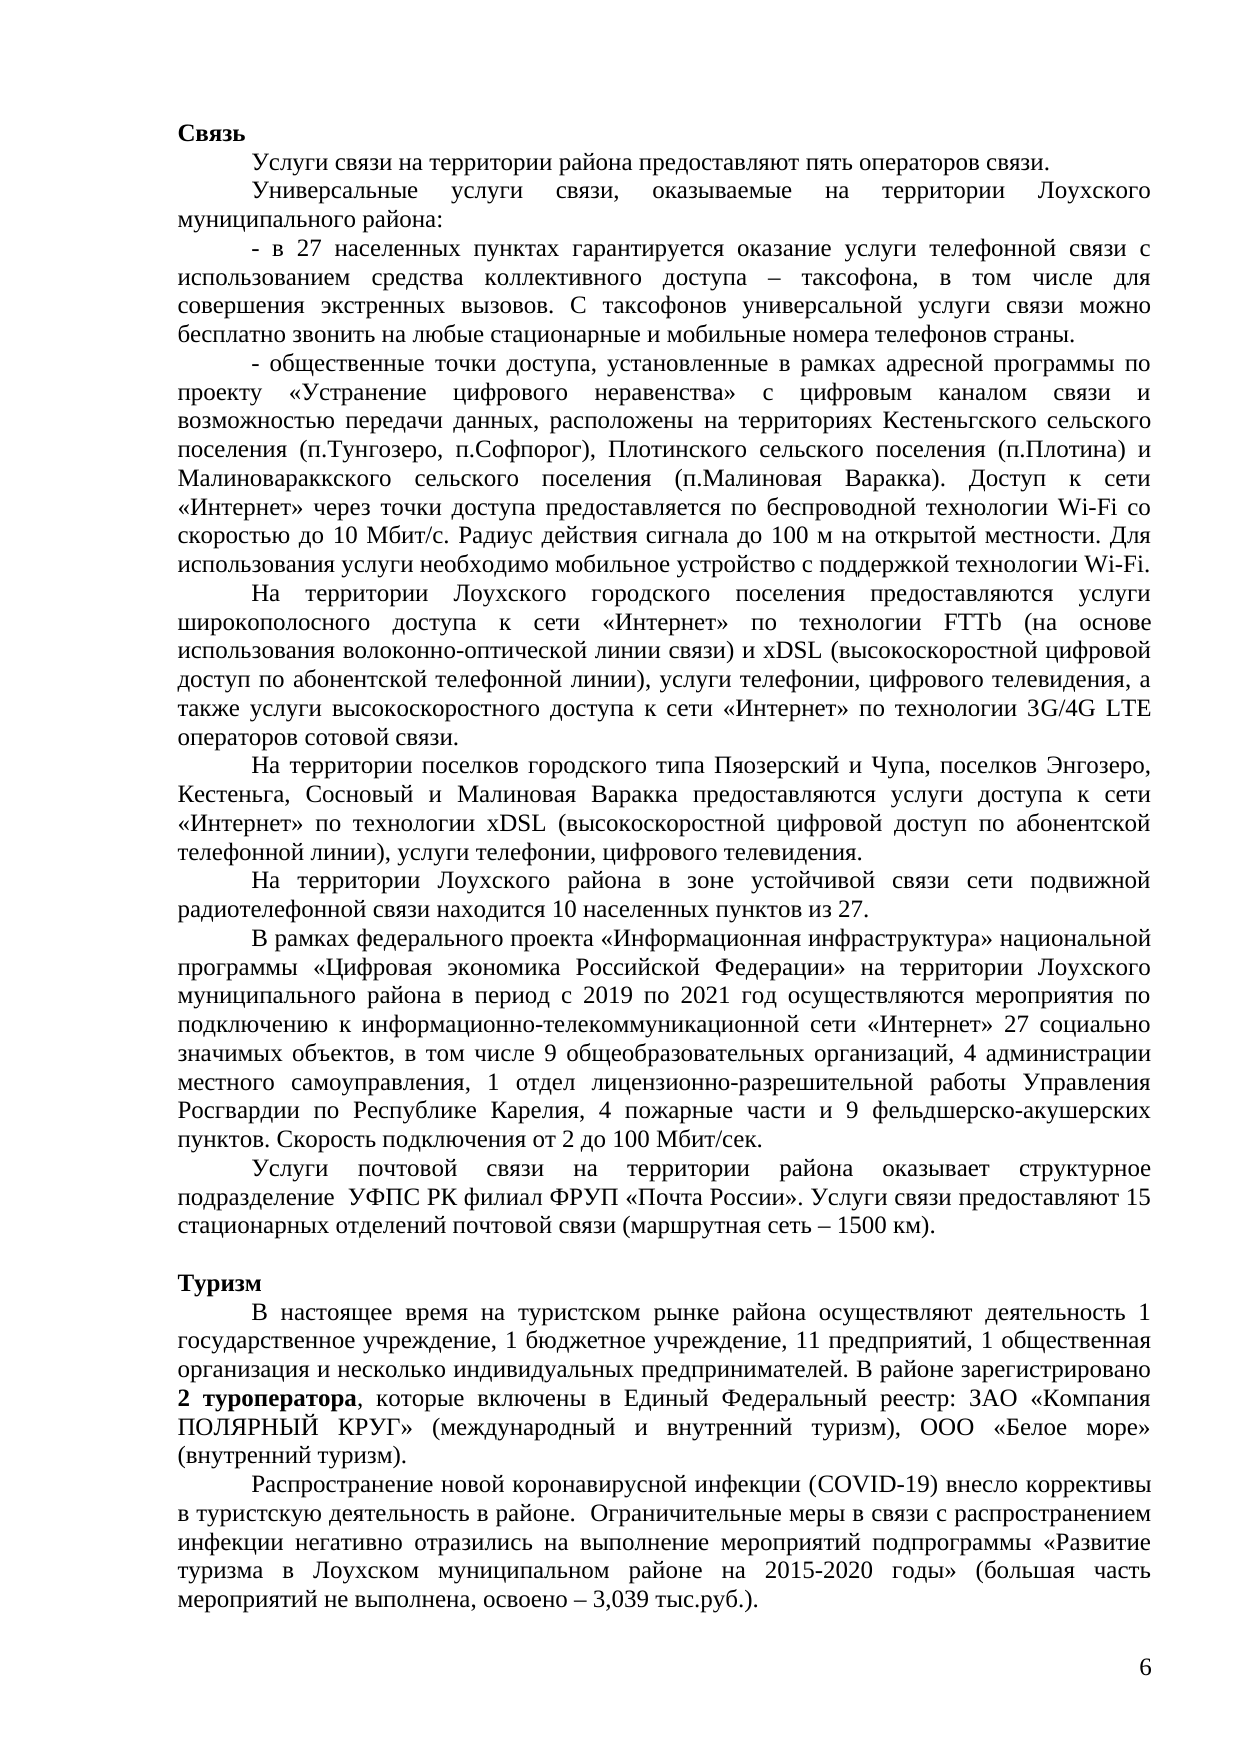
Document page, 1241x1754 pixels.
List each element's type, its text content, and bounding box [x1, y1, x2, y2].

text На территории Лоухского городского поселения предоставляются услуги широкополосного доступа к сети «Интернет» по технологии FTTb (на основе использования волоконно-оптической линии связи) и xDSL (высокоскоростной цифровой доступ по абонентской телефонной линии), услуги телефонии, цифрового телевидения, а также услуги высокоскоростного доступа к сети «Интернет» по технологии 3G/4G LTE операторов сотовой связи. [177, 578, 1152, 751]
text Универсальные услуги связи, оказываемые на территории Лоухского муниципального района: [177, 176, 1152, 233]
text Связь [177, 118, 1152, 147]
text В настоящее время на туристском рынке района осуществляют деятельность 1 государственное учреждение, 1 бюджетное учреждение, 11 предприятий, 1 общественная организация и несколько индивидуальных предпринимателей. В районе зарегистрировано 2 туроператора, которые включены в Единый Федеральный реестр: ЗАО «Компания ПОЛЯРНЫЙ КРУГ» (международный и внутренний туризм), ООО «Белое море» (внутренний туризм). [177, 1297, 1152, 1469]
text В рамках федерального проекта «Информационная инфраструктура» национальной программы «Цифровая экономика Российской Федерации» на территории Лоухского муниципального района в период с 2019 по 2021 год осуществляются мероприятия по подключению к информационно-телекоммуникационной сети «Интернет» 27 социально значимых объектов, в том числе 9 общеобразовательных организаций, 4 администрации местного самоуправления, 1 отдел лицензионно-разрешительной работы Управления Росгвардии по Республике Карелия, 4 пожарные части и 9 фельдшерско-акушерских пунктов. Скорость подключения от 2 до 100 Мбит/сек. [177, 923, 1152, 1153]
text Туризм [177, 1268, 1152, 1297]
text Услуги связи на территории района предоставляют пять операторов связи. [177, 147, 1152, 176]
text Распространение новой коронавирусной инфекции (COVID-19) внесло коррективы в туристскую деятельность в районе. Ограничительные меры в связи с распространением инфекции негативно отразились на выполнение мероприятий подпрограммы «Развитие туризма в Лоухском муниципальном районе на 2015-2020 годы» (большая часть мероприятий не выполнена, освоено – 3,039 тыс.руб.). [177, 1469, 1152, 1613]
text На территории поселков городского типа Пяозерский и Чупа, поселков Энгозеро, Кестеньга, Сосновый и Малиновая Варакка предоставляются услуги доступа к сети «Интернет» по технологии xDSL (высокоскоростной цифровой доступ по абонентской телефонной линии), услуги телефонии, цифрового телевидения. [177, 751, 1152, 866]
text - в 27 населенных пунктах гарантируется оказание услуги телефонной связи с использованием средства коллективного доступа – таксофона, в том числе для совершения экстренных вызовов. С таксофонов универсальной услуги связи можно бесплатно звонить на любые стационарные и мобильные номера телефонов страны. [177, 233, 1152, 348]
text Услуги почтовой связи на территории района оказывает структурное подразделение УФПС РК филиал ФРУП «Почта России». Услуги связи предоставляют 15 стационарных отделений почтовой связи (маршрутная сеть – ). [177, 1153, 1152, 1239]
text - общественные точки доступа, установленные в рамках адресной программы по проекту «Устранение цифрового неравенства» с цифровым каналом связи и возможностью передачи данных, расположены на территориях Кестеньгского сельского поселения (п.Тунгозеро, п.Софпорог), Плотинского сельского поселения (п.Плотина) и Малиновараккского сельского поселения (п.Малиновая Варакка). Доступ к сети «Интернет» через точки доступа предоставляется по беспроводной технологии Wi-Fi со скоростью до 10 Мбит/с. Радиус действия сигнала до 100 м на открытой местности. Для использования услуги необходимо мобильное устройство с поддержкой технологии Wi-Fi. [177, 348, 1152, 578]
text На территории Лоухского района в зоне устойчивой связи сети подвижной радиотелефонной связи находится 10 населенных пунктов из 27. [177, 866, 1152, 923]
